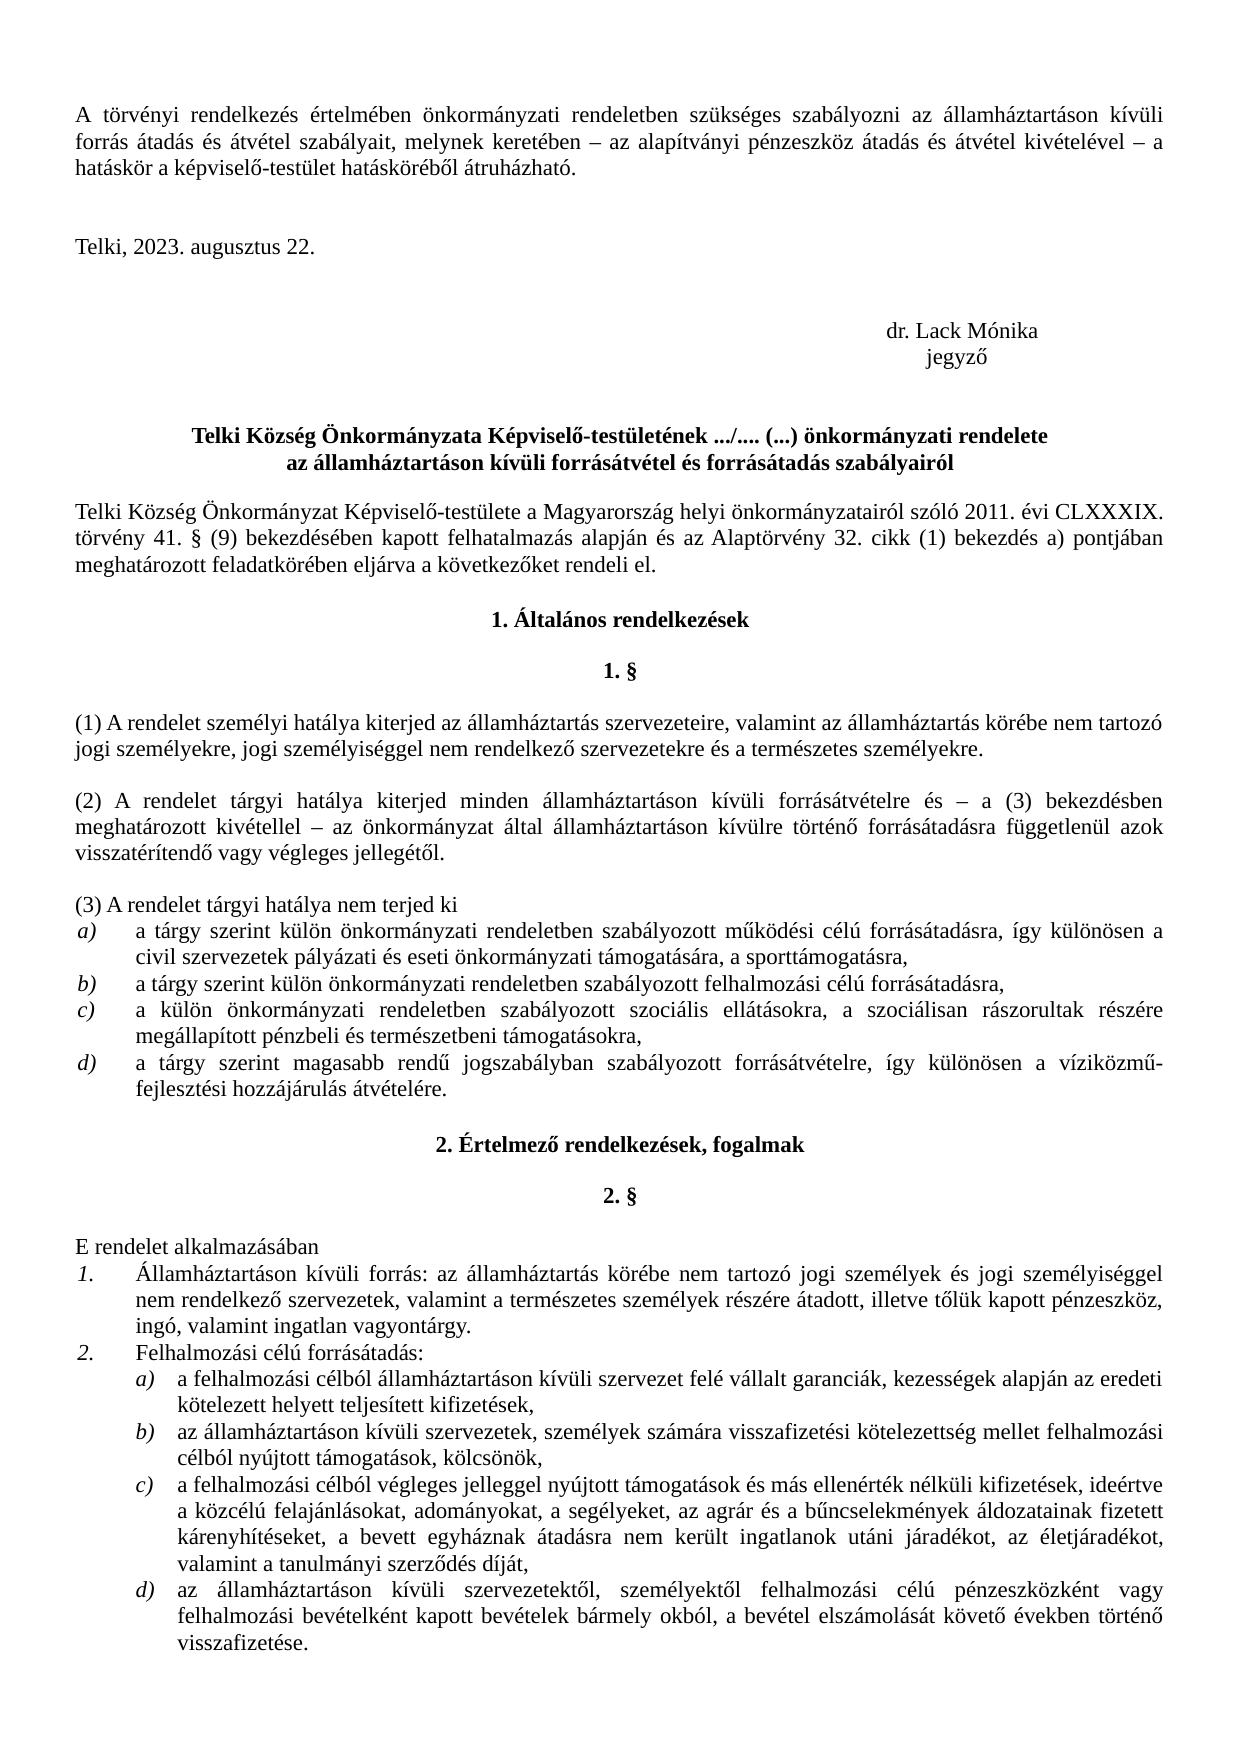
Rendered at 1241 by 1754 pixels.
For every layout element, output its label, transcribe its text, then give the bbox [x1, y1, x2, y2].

text b) a tárgy szerint külön önkormányzati rendeletben szabályozott felhalmozási célú forrásátadásra, [77, 970, 1165, 996]
text c) a külön önkormányzati rendeletben szabályozott szociális ellátásokra, a szociálisan rászorultak részére megállapított pénzbeli és természetbeni támogatásokra, [77, 996, 1165, 1049]
text 1. Általános rendelkezések [75, 606, 1165, 633]
text a) a felhalmozási célból államháztartáson kívüli szervezet felé vállalt garanciák, kezességek alapján az eredeti kötelezett helyett teljesített kifizetések, [135, 1365, 1165, 1418]
subtitle dr. Lack Mónika jegyző [75, 317, 1165, 370]
text c) a felhalmozási célból végleges jelleggel nyújtott támogatások és más ellenérték nélküli kifizetések, ideértve a közcélú felajánlásokat, adományokat, a segélyeket, az agrár és a bűncselekmények áldozatainak fizetett kárenyhítéseket, a bevett egyháznak átadásra nem került ingatlanok utáni járadékot, az életjáradékot, valamint a tanulmányi szerződés díját, [135, 1471, 1165, 1576]
text A törvényi rendelkezés értelmében önkormányzati rendeletben szükséges szabályozni az államháztartáson kívüli forrás átadás és átvétel szabályait, melynek keretében – az alapítványi pénzeszköz átadás és átvétel kivételével – a hatáskör a képviselő-testület hatásköréből átruházható. [75, 101, 1165, 180]
text E rendelet alkalmazásában [75, 1233, 1165, 1260]
text (2) A rendelet tárgyi hatálya kiterjed minden államháztartáson kívüli forrásátvételre és – a (3) bekezdésben meghatározott kivétellel – az önkormányzat által államháztartáson kívülre történő forrásátadásra függetlenül azok visszatérítendő vagy végleges jellegétől. [75, 787, 1165, 866]
text 2. § [75, 1182, 1165, 1208]
text 2. Értelmező rendelkezések, fogalmak [75, 1131, 1165, 1157]
text Telki Község Önkormányzata Képviselő-testületének .../.... (...) önkormányzati rendelete [75, 422, 1165, 449]
text b) az államháztartáson kívüli szervezetek, személyek számára visszafizetési kötelezettség mellet felhalmozási célból nyújtott támogatások, kölcsönök, [135, 1418, 1165, 1471]
subtitle Telki, 2023. augusztus 22. [75, 233, 1165, 259]
text Telki Község Önkormányzat Képviselő-testülete a Magyarország helyi önkormányzatairól szóló 2011. évi CLXXXIX. törvény 41. § (9) bekezdésében kapott felhatalmazás alapján és az Alaptörvény 32. cikk (1) bekezdés a) pontjában meghatározott feladatkörében eljárva a következőket rendeli el. [75, 498, 1165, 577]
text 2. Felhalmozási célú forrásátadás: [77, 1339, 1165, 1365]
text 1. Államháztartáson kívüli forrás: az államháztartás körébe nem tartozó jogi személyek és jogi személyiséggel nem rendelkező szervezetek, valamint a természetes személyek részére átadott, illetve tőlük kapott pénzeszköz, ingó, valamint ingatlan vagyontárgy. [77, 1260, 1165, 1339]
text az államháztartáson kívüli forrásátvétel és forrásátadás szabályairól [75, 449, 1165, 475]
text (1) A rendelet személyi hatálya kiterjed az államháztartás szervezeteire, valamint az államháztartás körébe nem tartozó jogi személyekre, jogi személyiséggel nem rendelkező szervezetekre és a természetes személyekre. [75, 709, 1165, 762]
text a) a tárgy szerint külön önkormányzati rendeletben szabályozott működési célú forrásátadásra, így különösen a civil szervezetek pályázati és eseti önkormányzati támogatására, a sporttámogatásra, [77, 917, 1165, 970]
text 1. § [75, 658, 1165, 684]
text d) az államháztartáson kívüli szervezetektől, személyektől felhalmozási célú pénzeszközként vagy felhalmozási bevételként kapott bevételek bármely okból, a bevétel elszámolását követő években történő visszafizetése. [135, 1576, 1165, 1655]
text (3) A rendelet tárgyi hatálya nem terjed ki [75, 891, 1165, 917]
text d) a tárgy szerint magasabb rendű jogszabályban szabályozott forrásátvételre, így különösen a víziközmű-fejlesztési hozzájárulás átvételére. [77, 1049, 1165, 1102]
